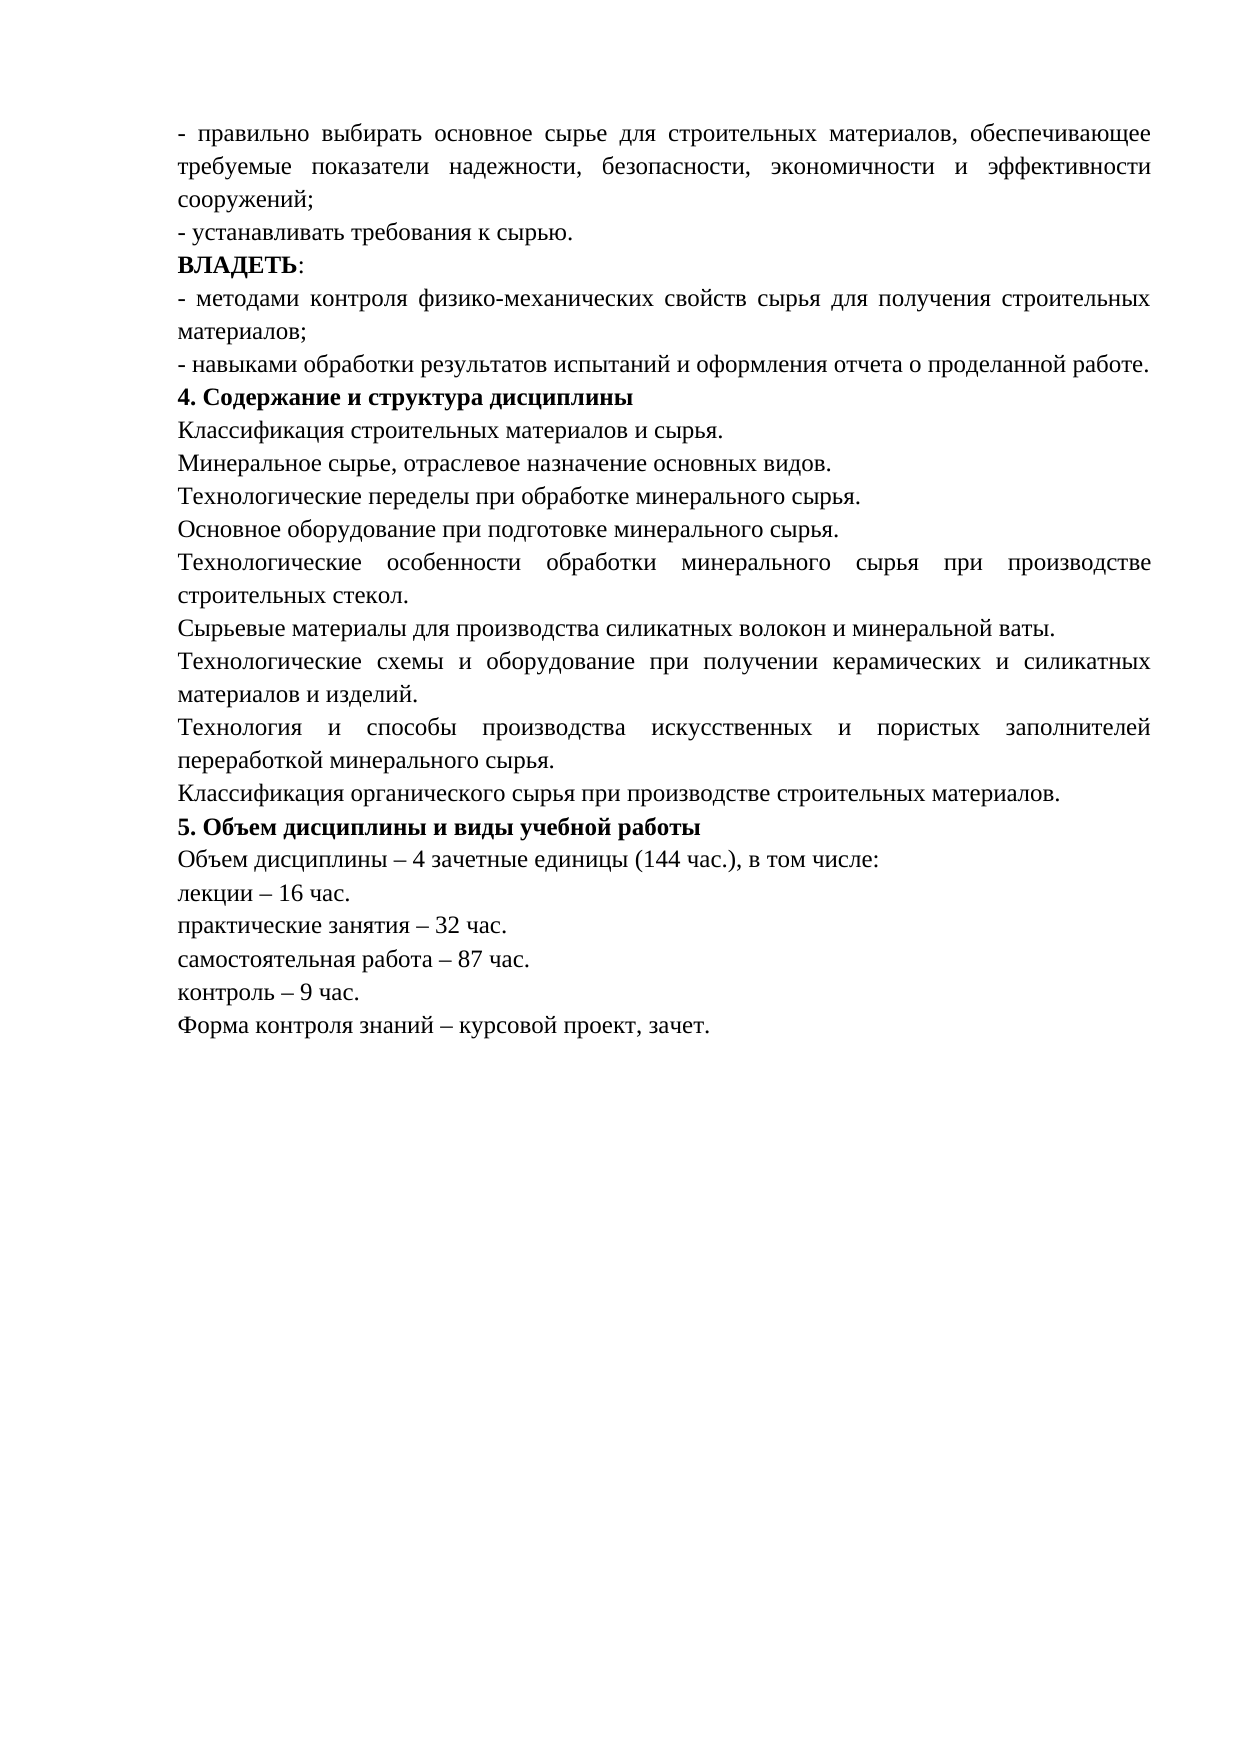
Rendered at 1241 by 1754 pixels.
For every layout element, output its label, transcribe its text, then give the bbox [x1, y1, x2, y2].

text ВЛАДЕТЬ: [177, 250, 1152, 279]
text практические занятия – 32 час. [177, 911, 1152, 939]
text Технологические особенности обработки минерального сырья при производстве строительных стекол. [177, 547, 1152, 609]
text Технологические схемы и оборудование при получении керамических и силикатных материалов и изделий. [177, 646, 1152, 708]
text - навыками обработки результатов испытаний и оформления отчета о проделанной работе. [177, 349, 1152, 378]
text Классификация строительных материалов и сырья. [177, 415, 1152, 444]
text 4. Содержание и структура дисциплины [177, 382, 1152, 411]
text Объем дисциплины – 4 зачетные единицы (144 час.), в том числе: [177, 844, 1152, 873]
text - устанавливать требования к сырью. [177, 217, 1152, 246]
text самостоятельная работа – 87 час. [177, 944, 1152, 972]
text Форма контроля знаний – курсовой проект, зачет. [177, 1010, 1152, 1038]
text Сырьевые материалы для производства силикатных волокон и минеральной ваты. [177, 613, 1152, 642]
text Основное оборудование при подготовке минерального сырья. [177, 514, 1152, 543]
text контроль – 9 час. [177, 977, 1152, 1005]
text Технологические переделы при обработке минерального сырья. [177, 481, 1152, 510]
text Классификация органического сырья при производстве строительных материалов. [177, 778, 1152, 807]
text - методами контроля физико-механических свойств сырья для получения строительных материалов; [177, 283, 1152, 345]
text Технология и способы производства искусственных и пористых заполнителей переработкой минерального сырья. [177, 712, 1152, 774]
text Минеральное сырье, отраслевое назначение основных видов. [177, 448, 1152, 477]
text лекции – 16 час. [177, 878, 1152, 906]
text - правильно выбирать основное сырье для строительных материалов, обеспечивающее требуемые показатели надежности, безопасности, экономичности и эффективности сооружений; [177, 118, 1152, 213]
text 5. Объем дисциплины и виды учебной работы [177, 812, 1152, 840]
